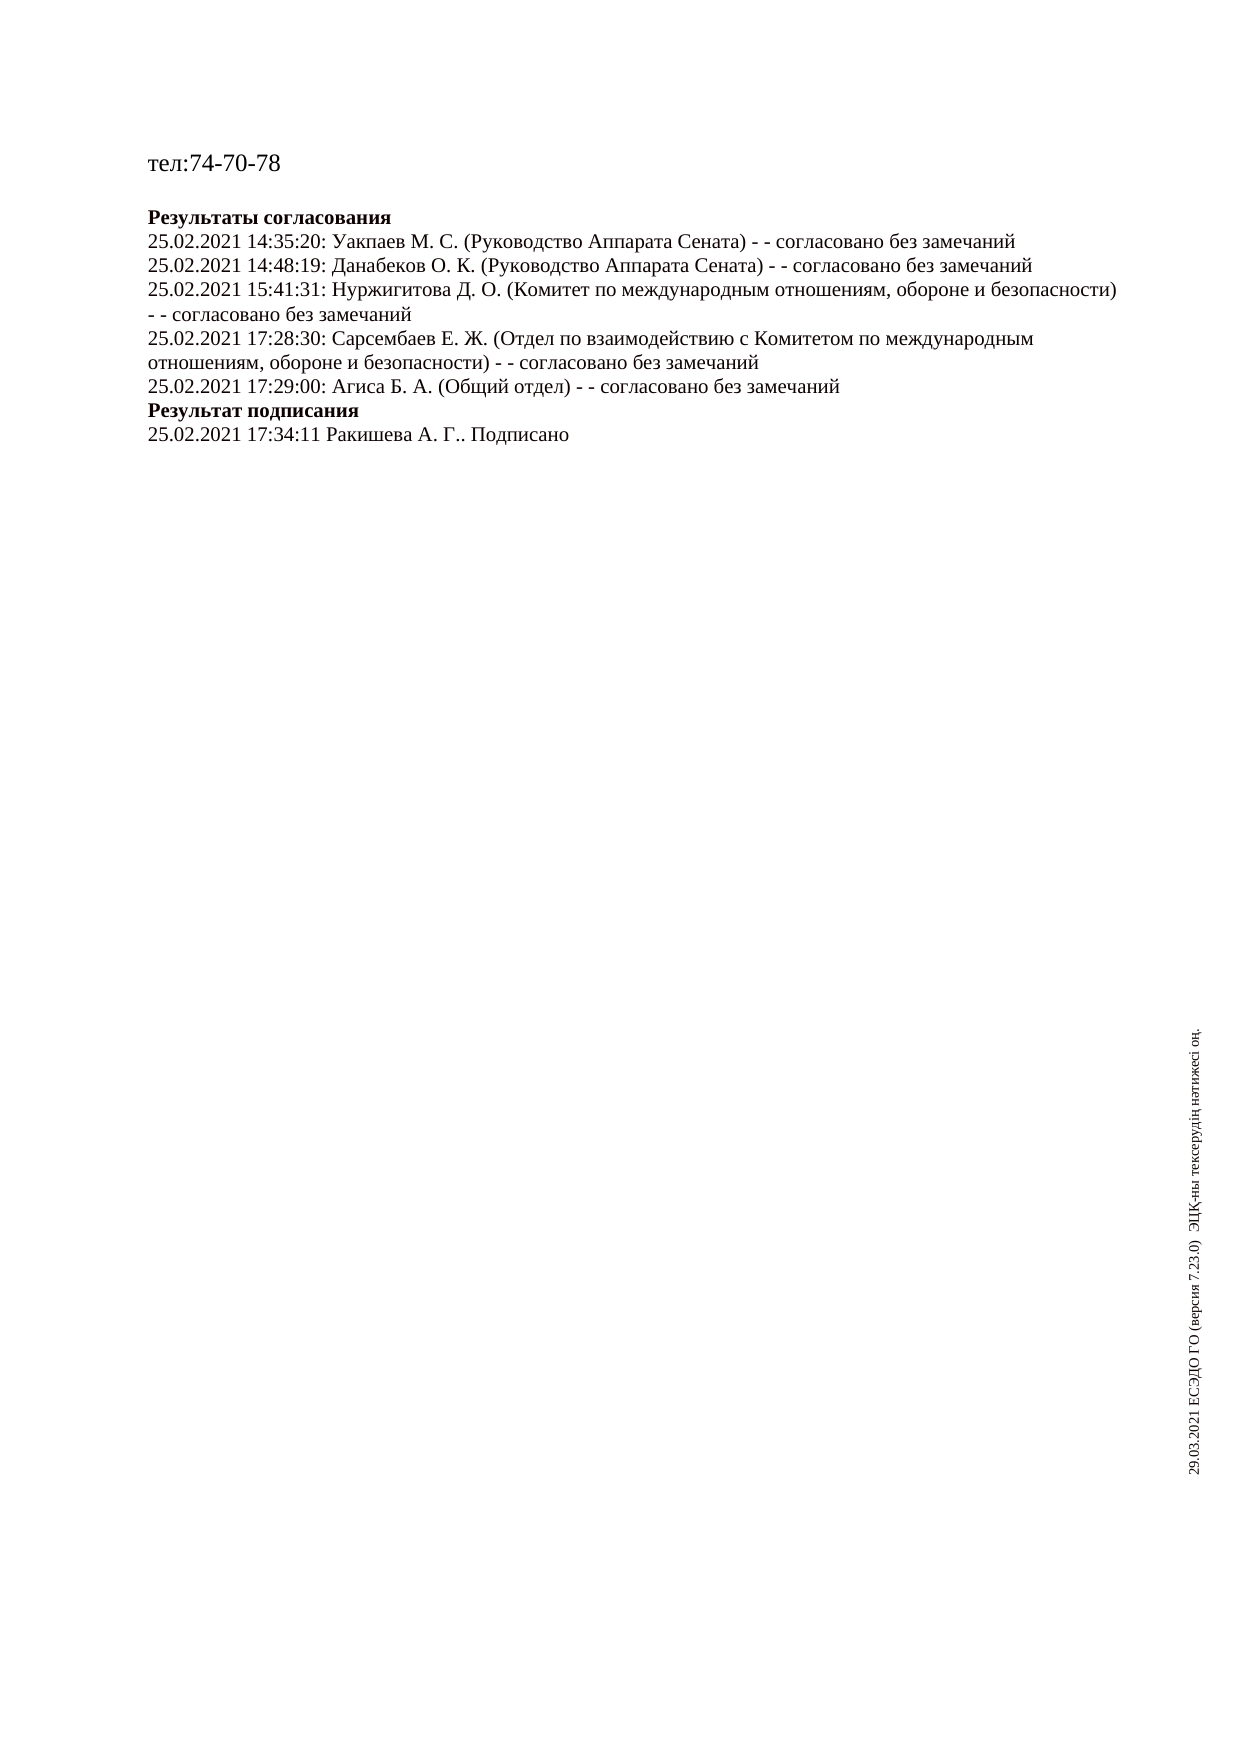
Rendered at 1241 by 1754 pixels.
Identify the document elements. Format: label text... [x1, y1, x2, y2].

text тел:74-70-78 [148, 148, 1122, 176]
text Результаты согласования 25.02.2021 14:35:20: Уакпаев М. С. (Руководство Аппарата Сената) - - cогласовано без замечаний 25.02.2021 14:48:19: Данабеков О. К. (Руководство Аппарата Сената) - - cогласовано без замечаний 25.02.2021 15:41:31: Нуржигитова Д. О. (Комитет по международным отношениям, обороне и безопасности) - - cогласовано без замечаний 25.02.2021 17:28:30: Сарсембаев Е. Ж. (Отдел по взаимодействию с Комитетом по международным отношениям, обороне и безопасности) - - cогласовано без замечаний 25.02.2021 17:29:00: Агиса Б. А. (Общий отдел) - - cогласовано без замечаний Результат подписания 25.02.2021 17:34:11 Ракишева А. Г.. Подписано [148, 205, 1122, 474]
